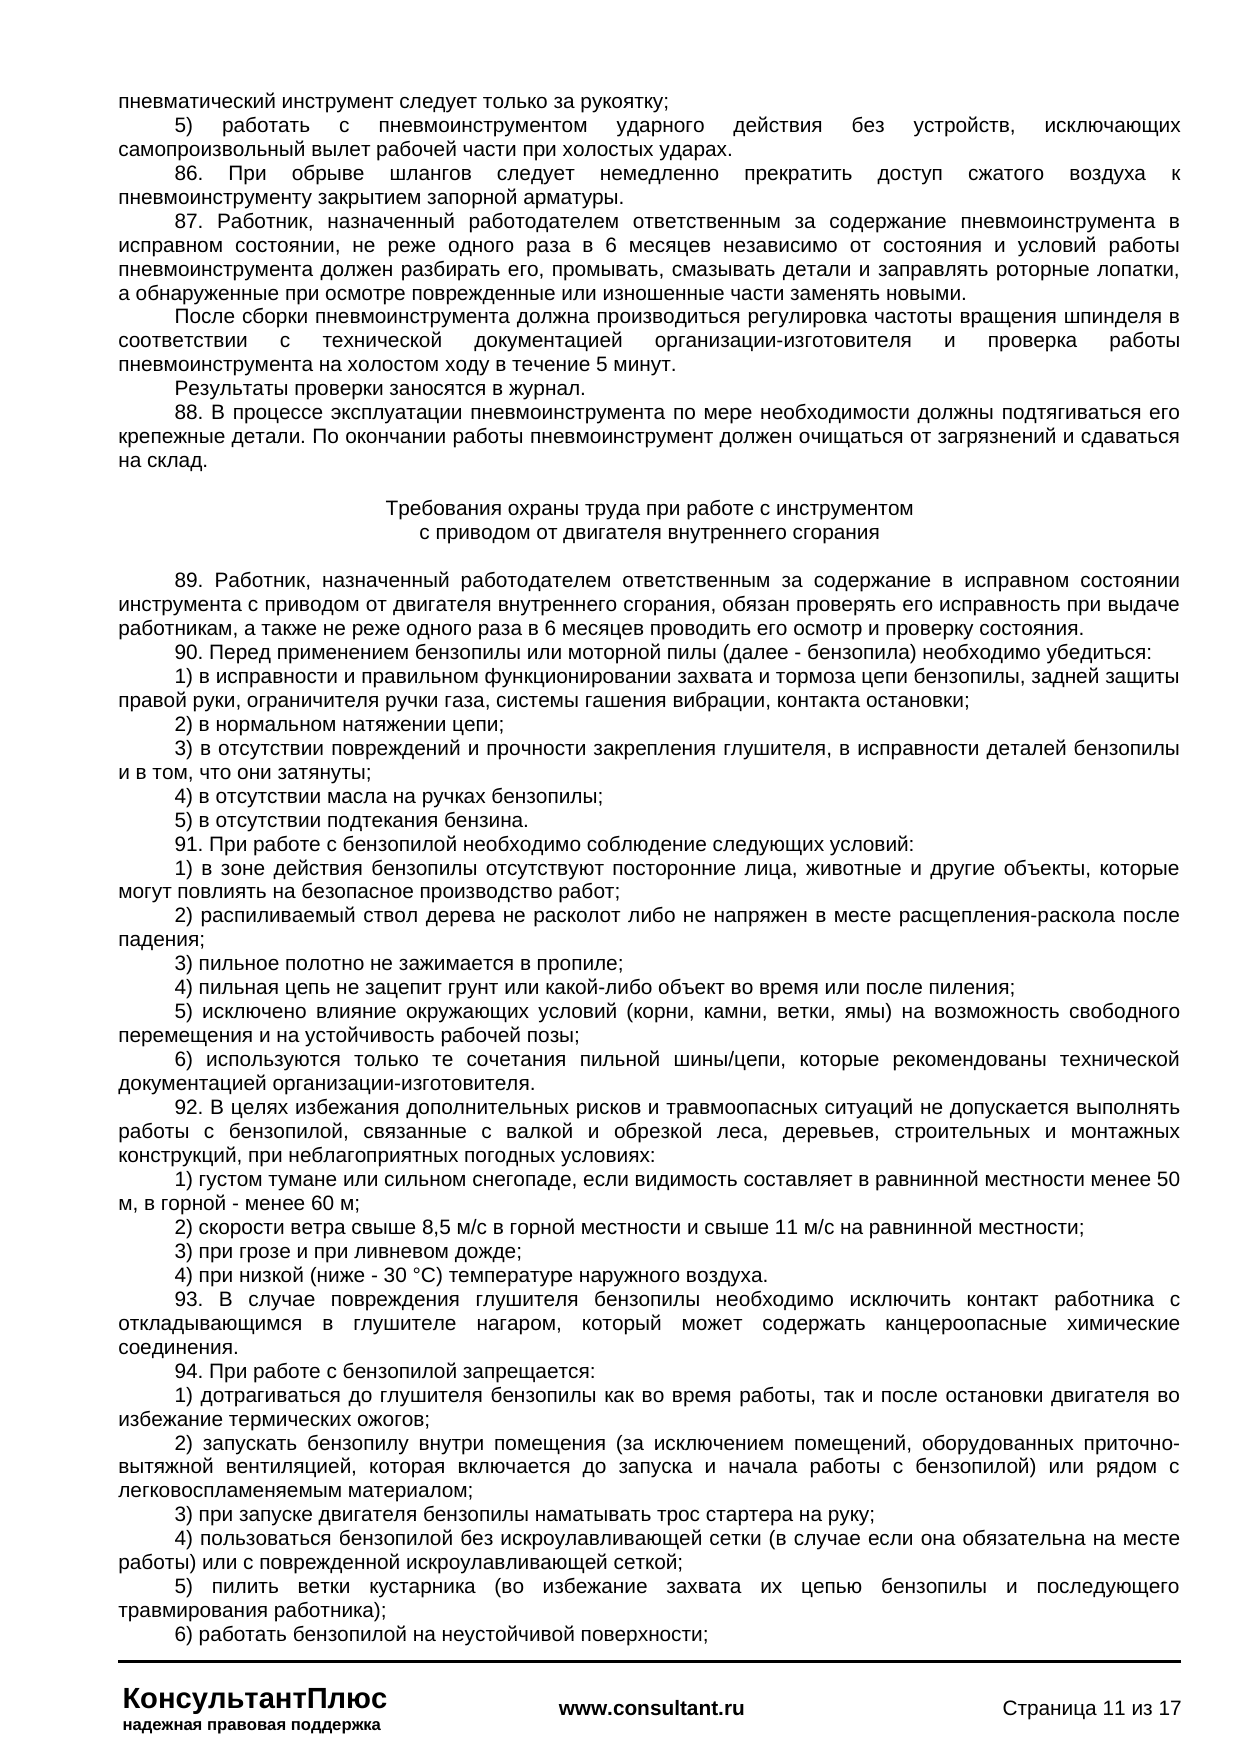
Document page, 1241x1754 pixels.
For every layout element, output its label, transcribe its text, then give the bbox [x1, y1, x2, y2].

text 4) при низкой (ниже - 30 °C) температуре наружного воздуха. [118, 1263, 1181, 1287]
text 88. В процессе эксплуатации пневмоинструмента по мере необходимости должны подтягиваться его крепежные детали. По окончании работы пневмоинструмент должен очищаться от загрязнений и сдаваться на склад. [118, 400, 1181, 472]
text 3) в отсутствии повреждений и прочности закрепления глушителя, в исправности деталей бензопилы и в том, что они затянуты; [118, 736, 1181, 783]
text 5) в отсутствии подтекания бензина. [118, 807, 1181, 831]
text 3) при грозе и при ливневом дожде; [118, 1239, 1181, 1263]
text 5) пилить ветки кустарника (во избежание захвата их цепью бензопилы и последующего травмирования работника); [118, 1574, 1181, 1622]
text 4) пользоваться бензопилой без искроулавливающей сетки (в случае если она обязательна на месте работы) или с поврежденной искроулавливающей сеткой; [118, 1526, 1181, 1574]
text 1) в исправности и правильном функционировании захвата и тормоза цепи бензопилы, задней защиты правой руки, ограничителя ручки газа, системы гашения вибрации, контакта остановки; [118, 664, 1181, 712]
text После сборки пневмоинструмента должна производиться регулировка частоты вращения шпинделя в соответствии с технической документацией организации-изготовителя и проверка работы пневмоинструмента на холостом ходу в течение 5 минут. [118, 304, 1181, 376]
text Результаты проверки заносятся в журнал. [118, 376, 1181, 400]
text 94. При работе с бензопилой запрещается: [118, 1358, 1181, 1382]
text 91. При работе с бензопилой необходимо соблюдение следующих условий: [118, 831, 1181, 855]
text 1) густом тумане или сильном снегопаде, если видимость составляет в равнинной местности менее 50 м, в горной - менее 60 м; [118, 1167, 1181, 1215]
text 89. Работник, назначенный работодателем ответственным за содержание в исправном состоянии инструмента с приводом от двигателя внутреннего сгорания, обязан проверять его исправность при выдаче работникам, а также не реже одного раза в 6 месяцев проводить его осмотр и проверку состояния. [118, 568, 1181, 640]
text 3) пильное полотно не зажимается в пропиле; [118, 951, 1181, 975]
text 4) пильная цепь не зацепит грунт или какой-либо объект во время или после пиления; [118, 975, 1181, 999]
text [118, 89, 1181, 113]
text 86. При обрыве шлангов следует немедленно прекратить доступ сжатого воздуха к пневмоинструменту закрытием запорной арматуры. [118, 161, 1181, 208]
text Требования охраны труда при работе с инструментом [118, 496, 1181, 520]
text 93. В случае повреждения глушителя бензопилы необходимо исключить контакт работника с откладывающимся в глушителе нагаром, который может содержать канцероопасные химические соединения. [118, 1287, 1181, 1358]
text 2) распиливаемый ствол дерева не расколот либо не напряжен в месте расщепления-раскола после падения; [118, 903, 1181, 951]
text 1) дотрагиваться до глушителя бензопилы как во время работы, так и после остановки двигателя во избежание термических ожогов; [118, 1382, 1181, 1430]
text 2) в нормальном натяжении цепи; [118, 712, 1181, 736]
text 5) исключено влияние окружающих условий (корни, камни, ветки, ямы) на возможность свободного перемещения и на устойчивость рабочей позы; [118, 999, 1181, 1047]
text 2) запускать бензопилу внутри помещения (за исключением помещений, оборудованных приточно-вытяжной вентиляцией, которая включается до запуска и начала работы с бензопилой) или рядом с легковоспламеняемым материалом; [118, 1430, 1181, 1502]
text с приводом от двигателя внутреннего сгорания [118, 520, 1181, 544]
text 4) в отсутствии масла на ручках бензопилы; [118, 783, 1181, 807]
text 6) работать бензопилой на неустойчивой поверхности; [118, 1622, 1181, 1646]
text 5) работать с пневмоинструментом ударного действия без устройств, исключающих самопроизвольный вылет рабочей части при холостых ударах. [118, 113, 1181, 161]
text 92. В целях избежания дополнительных рисков и травмоопасных ситуаций не допускается выполнять работы с бензопилой, связанные с валкой и обрезкой леса, деревьев, строительных и монтажных конструкций, при неблагоприятных погодных условиях: [118, 1095, 1181, 1167]
text 90. Перед применением бензопилы или моторной пилы (далее - бензопила) необходимо убедиться: [118, 640, 1181, 664]
text 6) используются только те сочетания пильной шины/цепи, которые рекомендованы технической документацией организации-изготовителя. [118, 1047, 1181, 1095]
text 3) при запуске двигателя бензопилы наматывать трос стартера на руку; [118, 1502, 1181, 1526]
text 2) скорости ветра свыше 8,5 м/с в горной местности и свыше 11 м/с на равнинной местности; [118, 1215, 1181, 1239]
text 1) в зоне действия бензопилы отсутствуют посторонние лица, животные и другие объекты, которые могут повлиять на безопасное производство работ; [118, 855, 1181, 903]
text 87. Работник, назначенный работодателем ответственным за содержание пневмоинструмента в исправном состоянии, не реже одного раза в 6 месяцев независимо от состояния и условий работы пневмоинструмента должен разбирать его, промывать, смазывать детали и заправлять роторные лопатки, а обнаруженные при осмотре поврежденные или изношенные части заменять новыми. [118, 208, 1181, 304]
